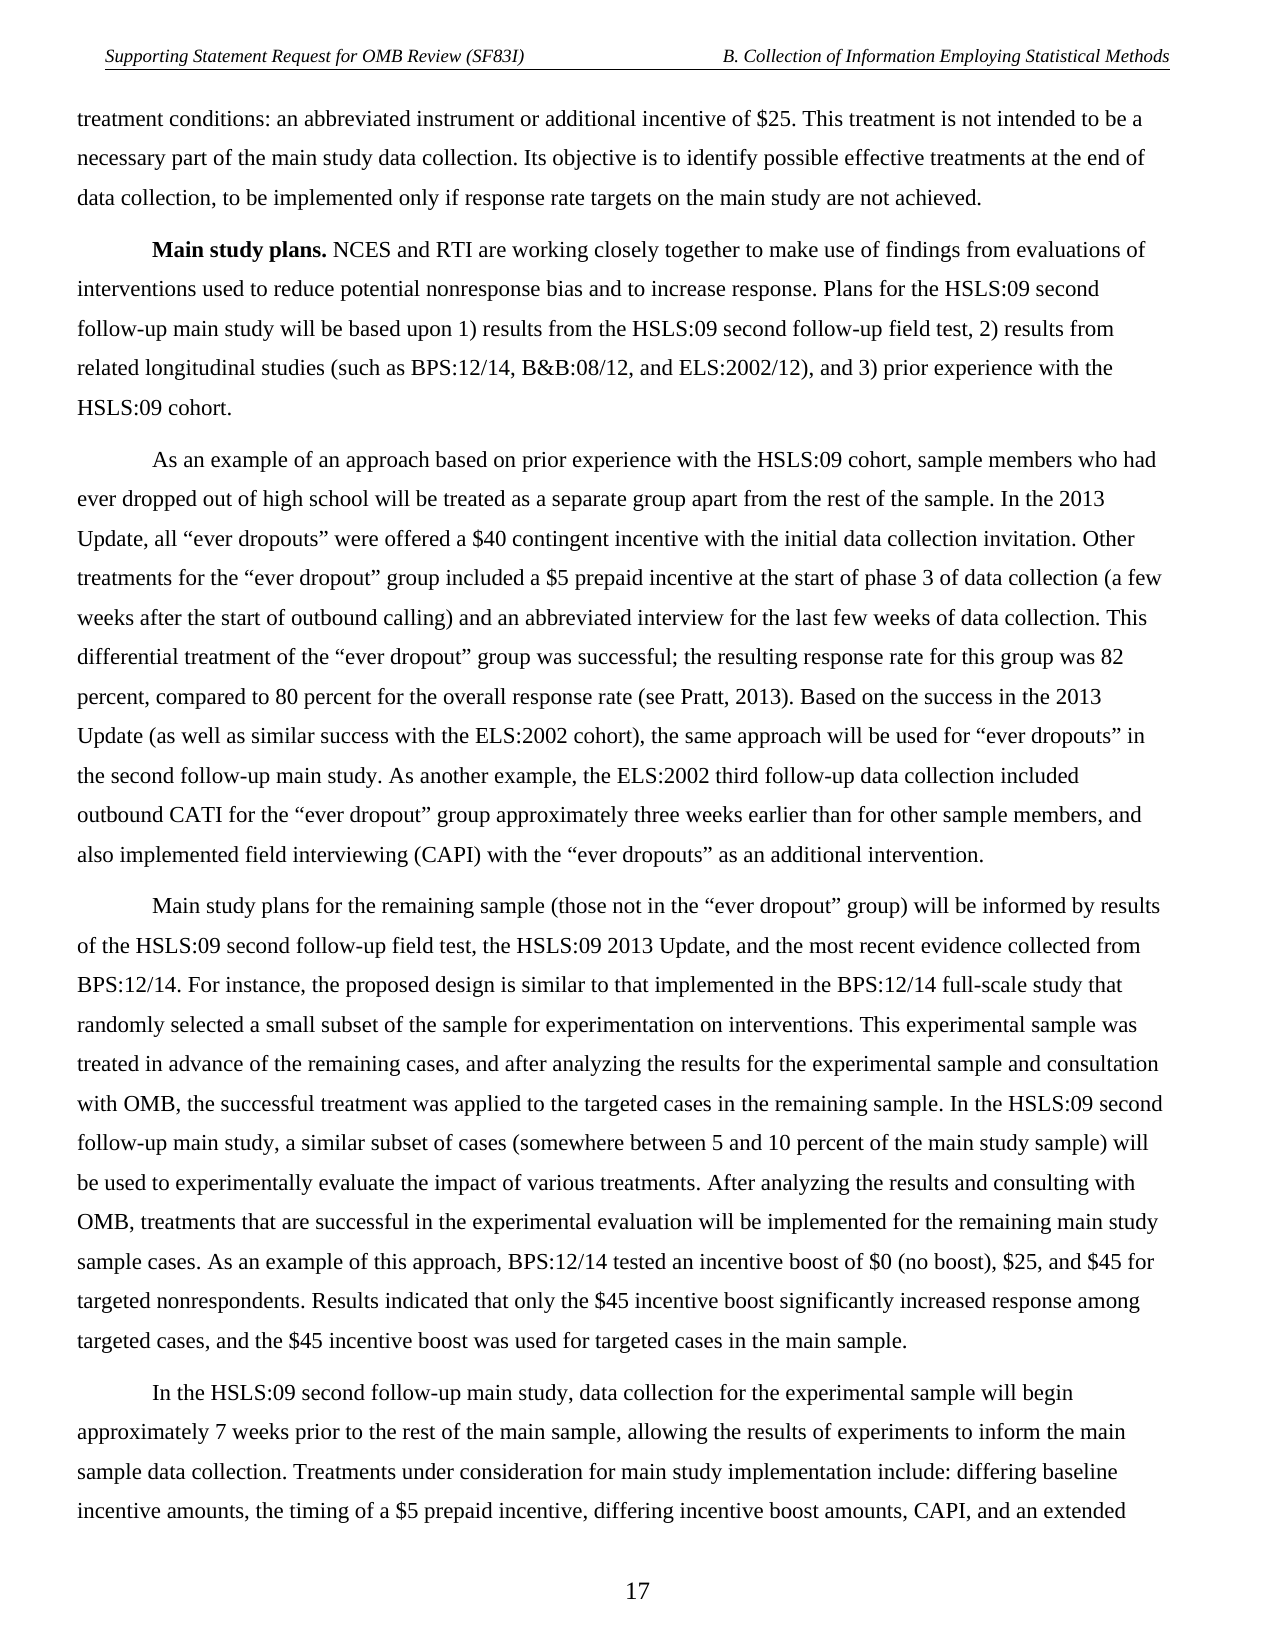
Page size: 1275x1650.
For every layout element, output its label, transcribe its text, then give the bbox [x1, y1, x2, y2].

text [77, 1379, 1170, 1524]
text Main study plans. NCES and RTI are working closely together to make use of findings from evaluations of interventions used to reduce potential nonresponse bias and to increase response. Plans for the HSLS:09 second follow-up main study will be based upon 1) results from the HSLS:09 second follow-up field test, 2) results from related longitudinal studies (such as BPS:12/14, B&B:08/12, and ELS:2002/12), and 3) prior experience with the HSLS:09 cohort. [77, 236, 1170, 420]
text As an example of an approach based on prior experience with the HSLS:09 cohort, sample members who had ever dropped out of high school will be treated as a separate group apart from the rest of the sample. In the 2013 Update, all “ever dropouts” were offered a $40 contingent incentive with the initial data collection invitation. Other treatments for the “ever dropout” group included a $5 prepaid incentive at the start of phase 3 of data collection (a few weeks after the start of outbound calling) and an abbreviated interview for the last few weeks of data collection. This differential treatment of the “ever dropout” group was successful; the resulting response rate for this group was 82 percent, compared to 80 percent for the overall response rate (see Pratt, 2013). Based on the success in the 2013 Update (as well as similar success with the ELS:2002 cohort), the same approach will be used for “ever dropouts” in the second follow-up main study. As another example, the ELS:2002 third follow-up data collection included outbound CATI for the “ever dropout” group approximately three weeks earlier than for other sample members, and also implemented field interviewing (CAPI) with the “ever dropouts” as an additional intervention. [77, 446, 1170, 867]
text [77, 105, 1170, 210]
text Main study plans for the remaining sample (those not in the “ever dropout” group) will be informed by results of the HSLS:09 second follow-up field test, the HSLS:09 2013 Update, and the most recent evidence collected from BPS:12/14. For instance, the proposed design is similar to that implemented in the BPS:12/14 full-scale study that randomly selected a small subset of the sample for experimentation on interventions. This experimental sample was treated in advance of the remaining cases, and after analyzing the results for the experimental sample and consultation with OMB, the successful treatment was applied to the targeted cases in the remaining sample. In the HSLS:09 second follow-up main study, a similar subset of cases (somewhere between 5 and 10 percent of the main study sample) will be used to experimentally evaluate the impact of various treatments. After analyzing the results and consulting with OMB, treatments that are successful in the experimental evaluation will be implemented for the remaining main study sample cases. As an example of this approach, BPS:12/14 tested an incentive boost of $0 (no boost), $25, and $45 for targeted nonrespondents. Results indicated that only the $45 incentive boost significantly increased response among targeted cases, and the $45 incentive boost was used for targeted cases in the main sample. [77, 893, 1170, 1353]
